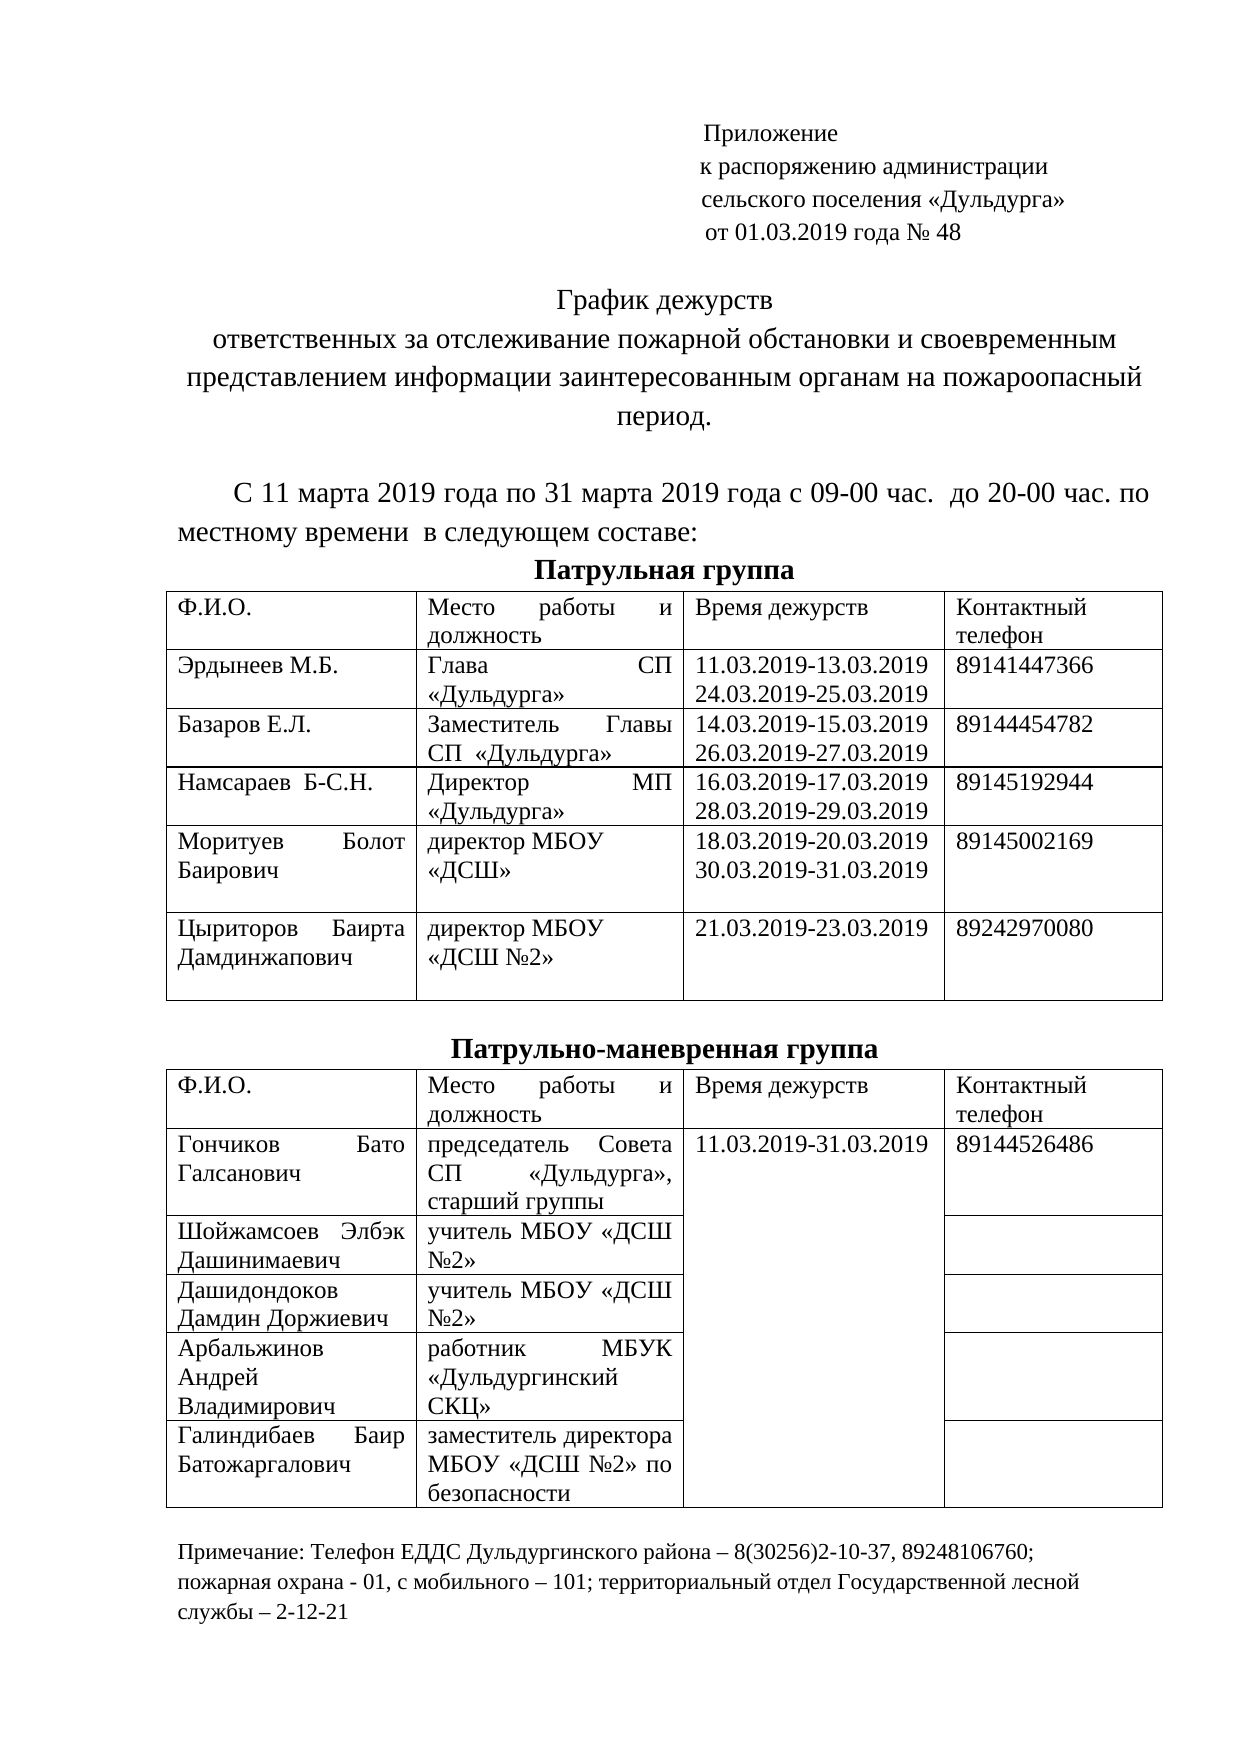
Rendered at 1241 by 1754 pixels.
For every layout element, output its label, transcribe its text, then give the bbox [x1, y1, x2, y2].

table_cell 11.03.2019-31.03.2019 [684, 1129, 944, 1507]
table_cell Директор МП «Дульдурга» [417, 768, 683, 825]
table_cell [945, 1421, 1162, 1507]
table_header Ф.И.О. [167, 1070, 416, 1128]
table_cell 18.03.2019-20.03.2019 30.03.2019-31.03.2019 [684, 826, 944, 912]
table_cell директор МБОУ «ДСШ №2» [417, 913, 683, 999]
table_cell Моритуев Болот Баирович [167, 826, 416, 912]
table_cell [945, 1216, 1162, 1274]
table_cell Базаров Е.Л. [167, 709, 416, 766]
text Приложение [177, 118, 1152, 147]
table_header Время дежурств [684, 592, 944, 649]
table_cell 89242970080 [945, 913, 1162, 999]
text Патрульная группа [177, 552, 1152, 586]
table_header Место работы и должность [417, 1070, 683, 1128]
table_cell Намсараев Б-С.Н. [167, 768, 416, 825]
table_cell [945, 1275, 1162, 1332]
table_cell Эрдынеев М.Б. [167, 650, 416, 708]
table_cell 21.03.2019-23.03.2019 [684, 913, 944, 999]
table_cell Дашидондоков Дамдин Доржиевич [167, 1275, 416, 1332]
text сельского поселения «Дульдурга» [177, 184, 1152, 213]
table_cell Глава СП «Дульдурга» [417, 650, 683, 708]
table_header Место работы и должность [417, 592, 683, 649]
table_cell 89145002169 [945, 826, 1162, 912]
text График дежурств [177, 282, 1152, 316]
text Патрульно-маневренная группа [177, 1031, 1152, 1064]
table_cell директор МБОУ «ДСШ» [417, 826, 683, 912]
text от 01.03.2019 года № 48 [177, 217, 1152, 246]
table_cell заместитель директора МБОУ «ДСШ №2» по безопасности [417, 1421, 683, 1507]
table_cell Галиндибаев Баир Батожаргалович [167, 1421, 416, 1507]
table_cell учитель МБОУ «ДСШ №2» [417, 1275, 683, 1332]
table_cell председатель Совета СП «Дульдурга», старший группы [417, 1129, 683, 1215]
table_header Ф.И.О. [167, 592, 416, 649]
table_cell Шойжамсоев Элбэк Дашинимаевич [167, 1216, 416, 1274]
table_cell 89144526486 [945, 1129, 1162, 1215]
text Примечание: Телефон ЕДДС Дульдургинского района – 8(30256)2-10-37, 89248106760; [177, 1538, 1152, 1564]
text пожарная охрана - 01, с мобильного – 101; территориальный отдел Государственной лесной службы – 2-12-21 [177, 1568, 1152, 1625]
table_cell 14.03.2019-15.03.2019 26.03.2019-27.03.2019 [684, 709, 944, 766]
table_cell 89144454782 [945, 709, 1162, 766]
table_header Время дежурств [684, 1070, 944, 1128]
table_cell работник МБУК «Дульдургинский СКЦ» [417, 1333, 683, 1419]
text к распоряжению администрации [177, 151, 1152, 180]
table_cell Заместитель Главы СП «Дульдурга» [417, 709, 683, 766]
table_header Контактный телефон [945, 592, 1162, 649]
table_cell Цыриторов Баирта Дамдинжапович [167, 913, 416, 999]
table_cell Арбальжинов Андрей Владимирович [167, 1333, 416, 1419]
table_cell 11.03.2019-13.03.2019 24.03.2019-25.03.2019 [684, 650, 944, 708]
text ответственных за отслеживание пожарной обстановки и своевременным представлением информации заинтересованным органам на пожароопасный период. [177, 321, 1152, 432]
table_header Контактный телефон [945, 1070, 1162, 1128]
table_cell [945, 1333, 1162, 1419]
table_cell учитель МБОУ «ДСШ №2» [417, 1216, 683, 1274]
table_cell 16.03.2019-17.03.2019 28.03.2019-29.03.2019 [684, 768, 944, 825]
table_cell Гончиков Бато Галсанович [167, 1129, 416, 1215]
text С 11 марта 2019 года по 31 марта 2019 года с 09-00 час. до 20-00 час. по местному времени в следующем составе: [177, 475, 1152, 547]
table_cell 89145192944 [945, 768, 1162, 825]
table_cell 89141447366 [945, 650, 1162, 708]
